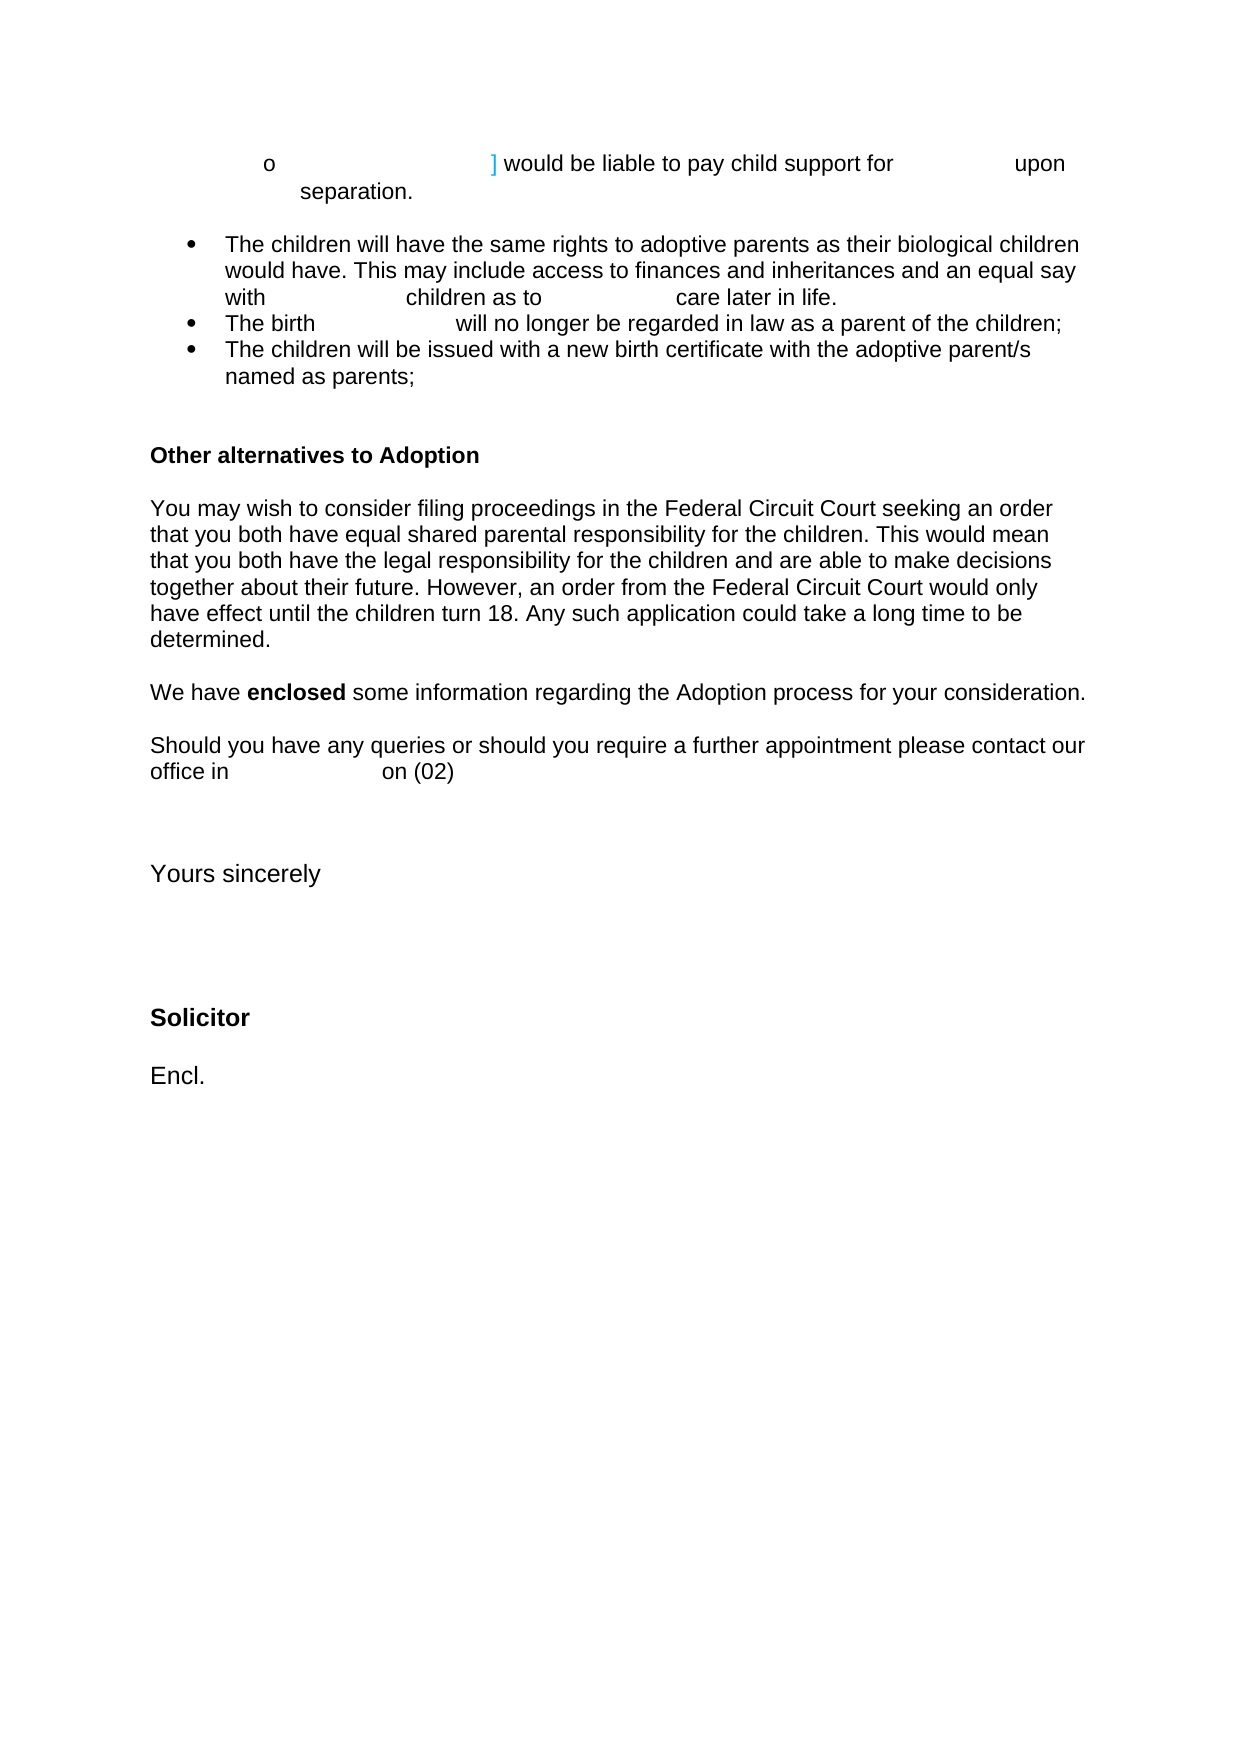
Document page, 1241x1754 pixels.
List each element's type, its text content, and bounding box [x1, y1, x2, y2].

list The birth will no longer be regarded in law as a parent of the children; [187, 310, 1090, 336]
text Encl. [150, 1061, 1090, 1089]
text We have enclosed some information regarding the Adoption process for your consideration. [150, 679, 1090, 705]
text You may wish to consider filing proceedings in the Federal Circuit Court seeking an order that you both have equal shared parental responsibility for the children. This would mean that you both have the legal responsibility for the children and are able to make decisions together about their future. However, an order from the Federal Circuit Court would only have effect until the children turn 18. Any such application could take a long time to be determined. [150, 494, 1090, 653]
text Solicitor [150, 1003, 1090, 1032]
text Yours sincerely [150, 859, 1090, 888]
text Should you have any queries or should you require a further appointment please contact our office in on (02) [150, 732, 1090, 784]
list The children will have the same rights to adoptive parents as their biological children would have. This may include access to finances and inheritances and an equal say with children as to care later in life. [187, 231, 1090, 310]
text Other alternatives to Adoption [150, 442, 1090, 468]
list ] would be liable to pay child support for upon separation. [262, 150, 1090, 205]
list The children will be issued with a new birth certificate with the adoptive parent/s named as parents; [187, 336, 1090, 389]
